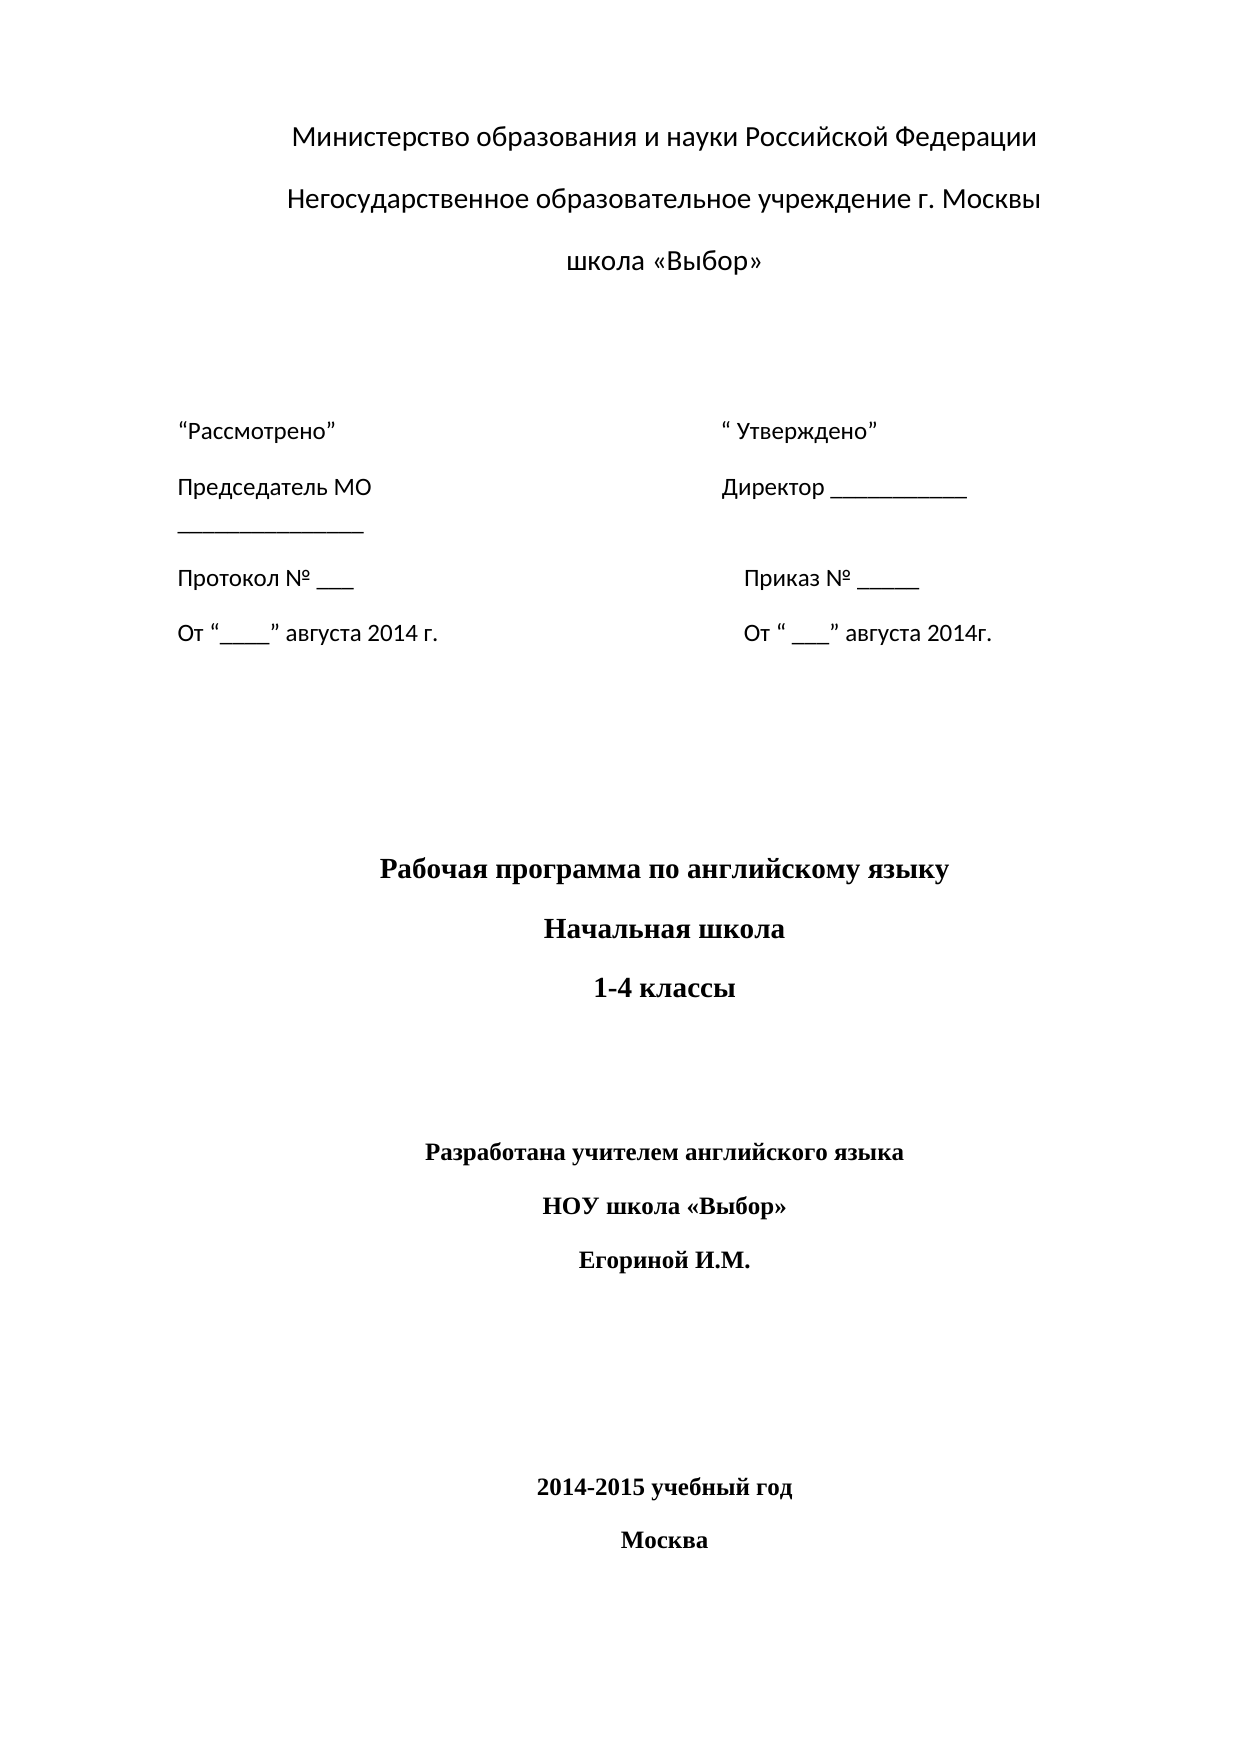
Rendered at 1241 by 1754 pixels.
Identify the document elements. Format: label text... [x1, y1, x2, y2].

text 2014-2015 учебный год [177, 1472, 1152, 1500]
text Начальная школа [177, 911, 1152, 944]
text Министерство образования и науки Российской Федерации [177, 118, 1152, 154]
text Председатель МО Директор ___________ _______________ [177, 471, 1152, 536]
text Разработана учителем английского языка [177, 1137, 1152, 1166]
text Протокол № ___ Приказ № _____ [177, 562, 1152, 592]
text “Рассмотрено” “ Утверждено” [177, 415, 1152, 446]
text От “____” августа 2014 г. От “ ___” августа 2014г. [177, 618, 1152, 648]
text Егориной И.М. [177, 1245, 1152, 1274]
text Негосударственное образовательное учреждение г. Москвы [177, 180, 1152, 216]
text 1-4 классы [177, 970, 1152, 1004]
text Москва [177, 1525, 1152, 1554]
text школа «Выбор» [177, 242, 1152, 277]
text НОУ школа «Выбор» [177, 1191, 1152, 1220]
text Рабочая программа по английскому языку [177, 852, 1152, 885]
